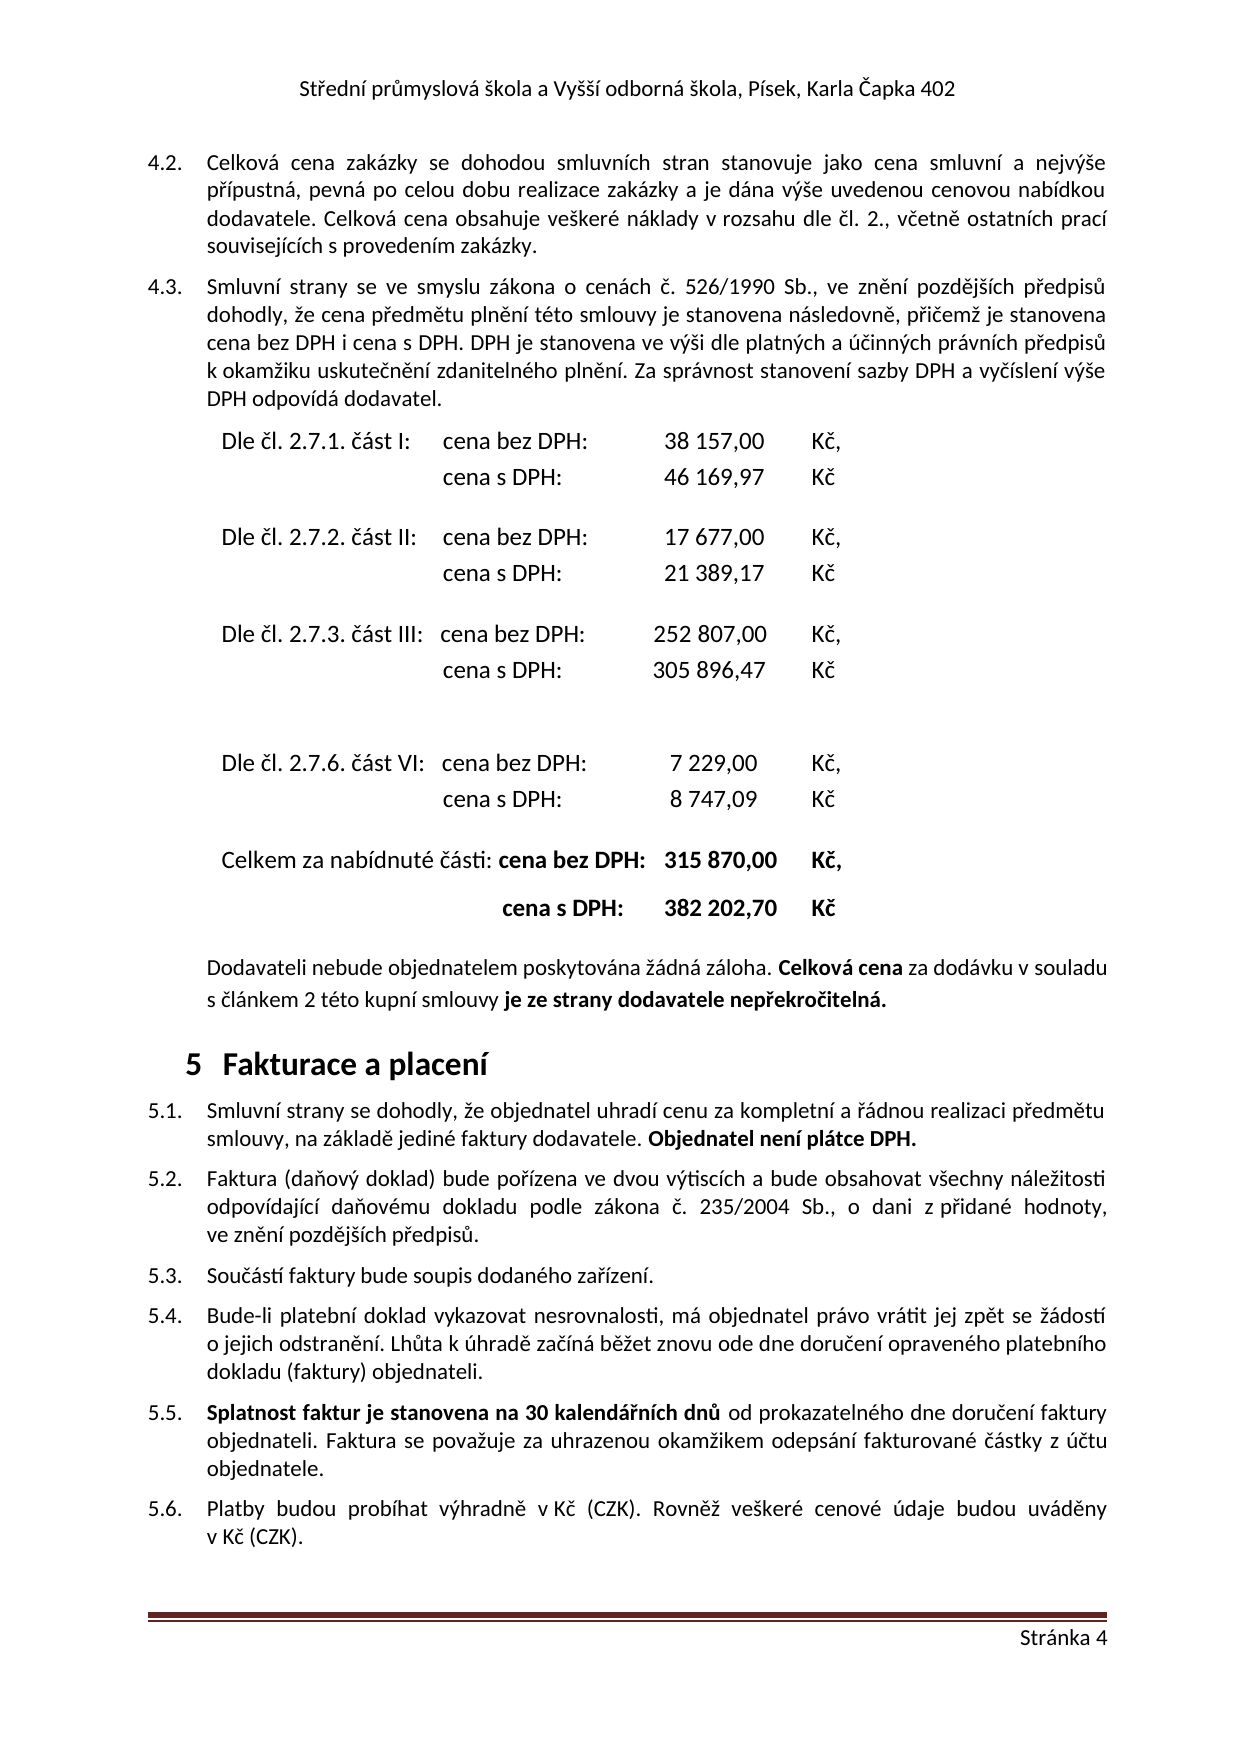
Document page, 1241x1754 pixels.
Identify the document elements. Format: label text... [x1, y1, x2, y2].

text Dodavateli nebude objednatelem poskytována žádná záloha. Celková cena za dodávku v souladu s článkem 2 této kupní smlouvy je ze strany dodavatele nepřekročitelná. [207, 953, 1107, 1013]
list Smluvní strany se ve smyslu zákona o cenách č. 526/1990 Sb., ve znění pozdějších předpisů dohodly, že cena předmětu plnění této smlouvy je stanovena následovně, přičemž je stanovena cena bez DPH i cena s DPH. DPH je stanovena ve výši dle platných a účinných právních předpisů k okamžiku uskutečnění zdanitelného plnění. Za správnost stanovení sazby DPH a vyčíslení výše DPH odpovídá dodavatel. [148, 272, 1107, 412]
list Smluvní strany se dohodly, že objednatel uhradí cenu za kompletní a řádnou realizaci předmětu smlouvy, na základě jediné faktury dodavatele. Objednatel není plátce DPH. [148, 1096, 1107, 1152]
text cena s DPH: 8 747,09 Kč [207, 783, 1108, 814]
text Celkem za nabídnuté části: cena bez DPH: 315 870,00 Kč, [221, 844, 1108, 874]
text Dle čl. 2.7.2. část II: cena bez DPH: 17 677,00 Kč, [148, 521, 1108, 552]
text cena s DPH: 382 202,70 Kč [207, 892, 1108, 923]
text cena s DPH: 305 896,47 Kč [207, 654, 1108, 684]
list Faktura (daňový doklad) bude pořízena ve dvou výtiscích a bude obsahovat všechny náležitosti odpovídající daňovému dokladu podle zákona č. 235/2004 Sb., o dani z přidané hodnoty, ve znění pozdějších předpisů. [148, 1164, 1108, 1248]
text Dle čl. 2.7.3. část III: cena bez DPH: 252 807,00 Kč, [148, 618, 1108, 649]
list Celková cena zakázky se dohodou smluvních stran stanovuje jako cena smluvní a nejvýše přípustná, pevná po celou dobu realizace zakázky a je dána výše uvedenou cenovou nabídkou dodavatele. Celková cena obsahuje veškeré náklady v rozsahu dle čl. 2., včetně ostatních prací souvisejících s provedením zakázky. [148, 148, 1107, 260]
list Splatnost faktur je stanovena na 30 kalendářních dnů od prokazatelného dne doručení faktury objednateli. Faktura se považuje za uhrazenou okamžikem odepsání fakturované částky z účtu objednatele. [148, 1398, 1107, 1482]
list Fakturace a placení [185, 1042, 1107, 1083]
text cena s DPH: 46 169,97 Kč [207, 461, 1108, 491]
list Platby budou probíhat výhradně v Kč (CZK). Rovněž veškeré cenové údaje budou uváděny v Kč (CZK). [148, 1494, 1107, 1551]
list Součástí faktury bude soupis dodaného zařízení. [148, 1261, 1108, 1289]
list Bude-li platební doklad vykazovat nesrovnalosti, má objednatel právo vrátit jej zpět se žádostí o jejich odstranění. Lhůta k úhradě začíná běžet znovu ode dne doručení opraveného platebního dokladu (faktury) objednateli. [148, 1301, 1107, 1385]
text Dle čl. 2.7.1. část I: cena bez DPH: 38 157,00 Kč, [148, 425, 1108, 455]
text cena s DPH: 21 389,17 Kč [207, 557, 1108, 588]
text Dle čl. 2.7.6. část VI: cena bez DPH: 7 229,00 Kč, [221, 747, 1108, 778]
